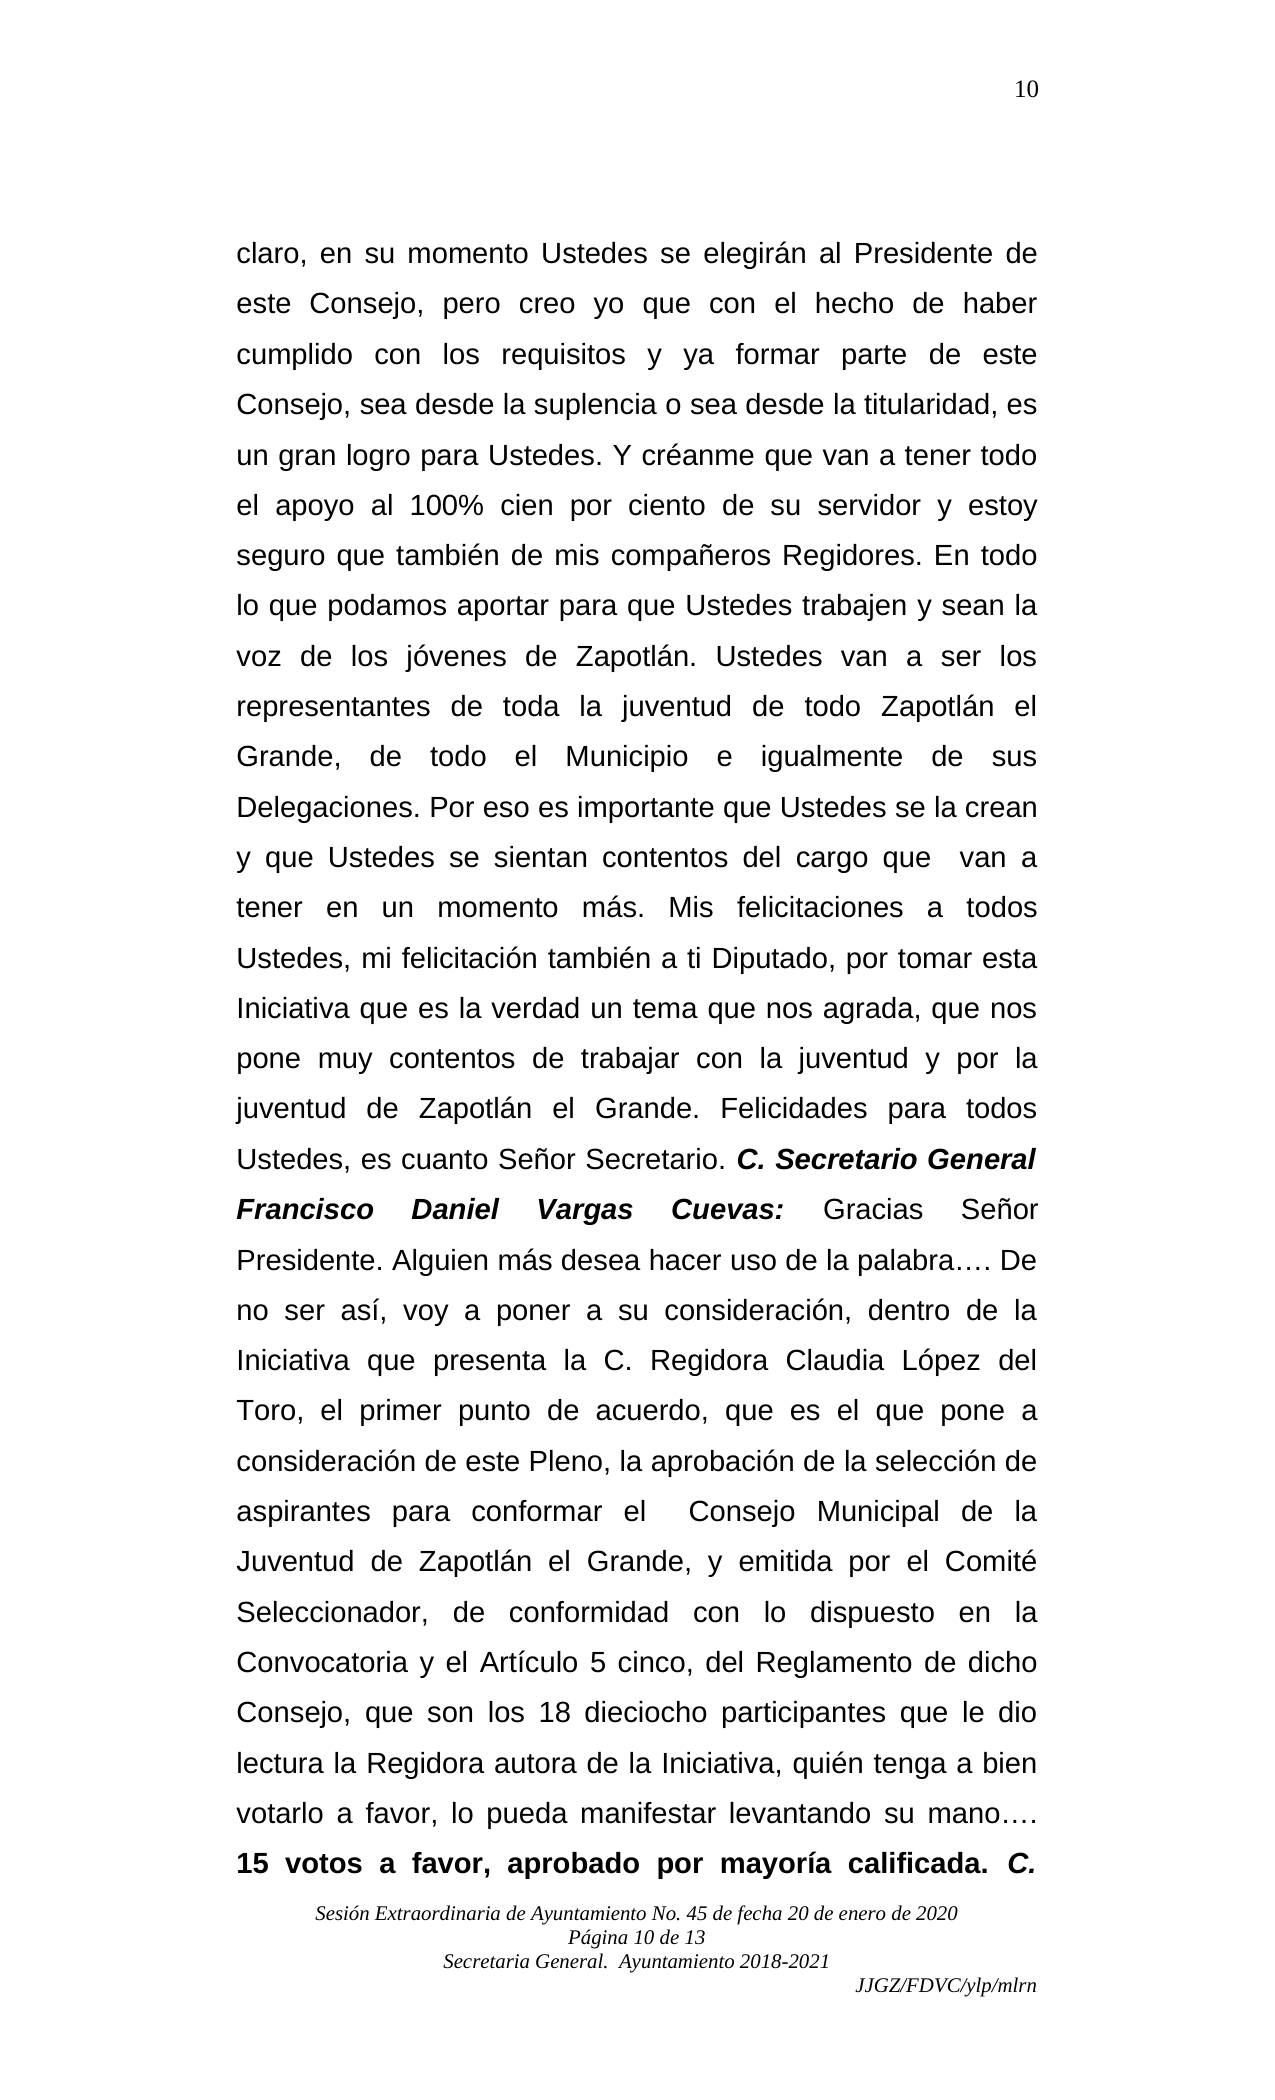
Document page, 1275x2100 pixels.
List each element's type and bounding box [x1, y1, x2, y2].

text [236, 236, 1039, 1880]
